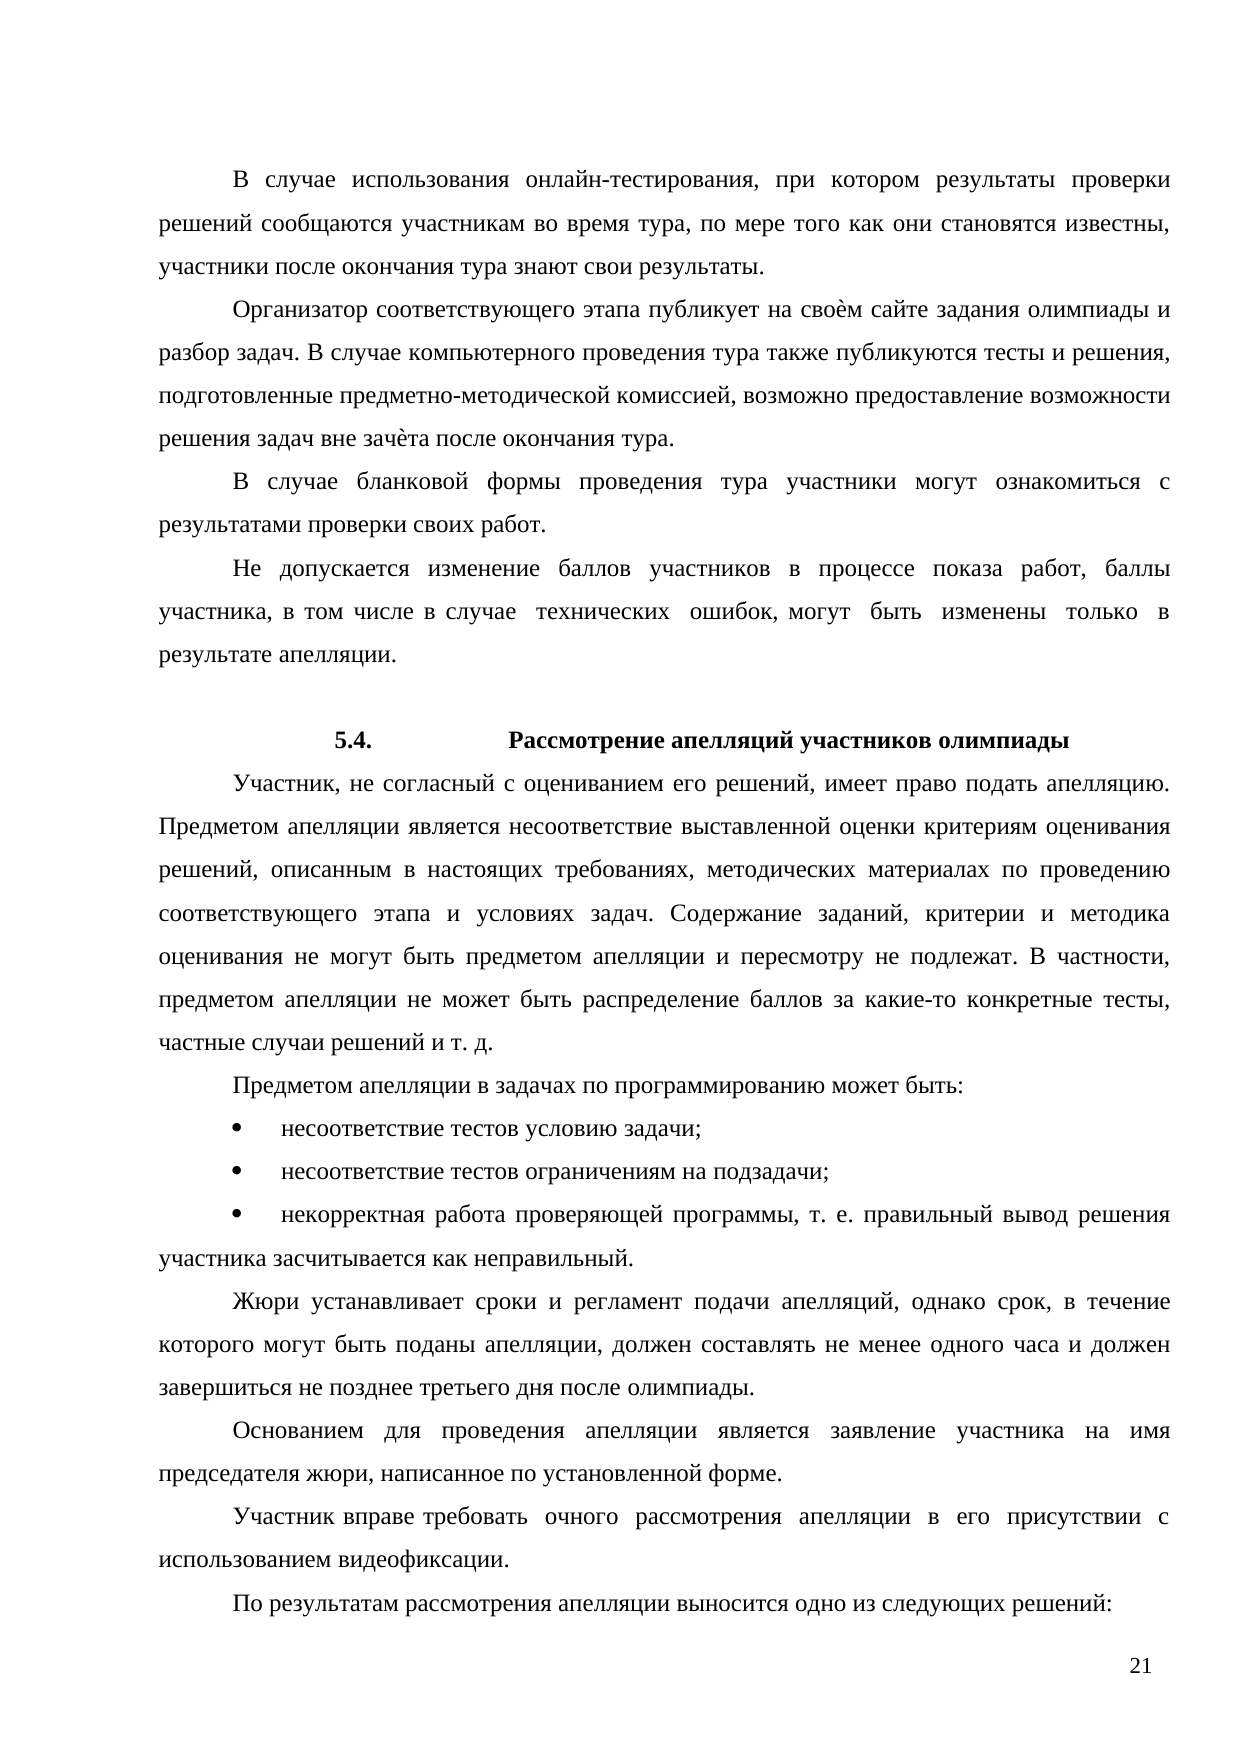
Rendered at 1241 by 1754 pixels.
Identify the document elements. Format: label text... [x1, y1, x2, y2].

text Участник, не согласный с оцениванием его решений, имеет право подать апелляцию. Предметом апелляции является несоответствие выставленной оценки критериям оценивания решений, описанным в настоящих требованиях, методических материалах по проведению соответствующего этапа и условиях задач. Содержание заданий, критерии и методика оценивания не могут быть предметом апелляции и пересмотру не подлежат. В частности, предметом апелляции не может быть распределение баллов за какие-то конкретные тесты, частные случаи решений и т. д. [158, 768, 1171, 1056]
list некорректная работа проверяющей программы, т. е. правильный вывод решения участника засчитывается как неправильный. [158, 1199, 1171, 1271]
text Участник вправе требовать очного рассмотрения апелляции в его присутствии с использованием видеофиксации. [158, 1501, 1171, 1573]
subtitle Рассмотрение апелляций участников олимпиады [232, 725, 1171, 754]
text Основанием для проведения апелляции является заявление участника на имя председателя жюри, написанное по установленной форме. [158, 1415, 1171, 1487]
text В случае бланковой формы проведения тура участники могут ознакомиться с результатами проверки своих работ. [158, 466, 1171, 538]
text Организатор соответствующего этапа публикует на своѐм сайте задания олимпиады и разбор задач. В случае компьютерного проведения тура также публикуются тесты и решения, подготовленные предметно-методической комиссией, возможно предоставление возможности решения задач вне зачѐта после окончания тура. [158, 294, 1171, 452]
text Не допускается изменение баллов участников в процессе показа работ, баллы участника, в том числе в случае технических ошибок, могут быть изменены только в результате апелляции. [158, 553, 1171, 668]
text Предметом апелляции в задачах по программированию может быть: [158, 1070, 1171, 1099]
list несоответствие тестов ограничениям на подзадачи; [158, 1156, 1171, 1185]
text Жюри устанавливает сроки и регламент подачи апелляций, однако срок, в течение которого могут быть поданы апелляции, должен составлять не менее одного часа и должен завершиться не позднее третьего дня после олимпиады. [158, 1286, 1171, 1401]
text По результатам рассмотрения апелляции выносится одно из следующих решений: [158, 1588, 1171, 1616]
text В случае использования онлайн-тестирования, при котором результаты проверки решений сообщаются участникам во время тура, по мере того как они становятся известны, участники после окончания тура знают свои результаты. [158, 164, 1171, 279]
list несоответствие тестов условию задачи; [158, 1113, 1171, 1142]
